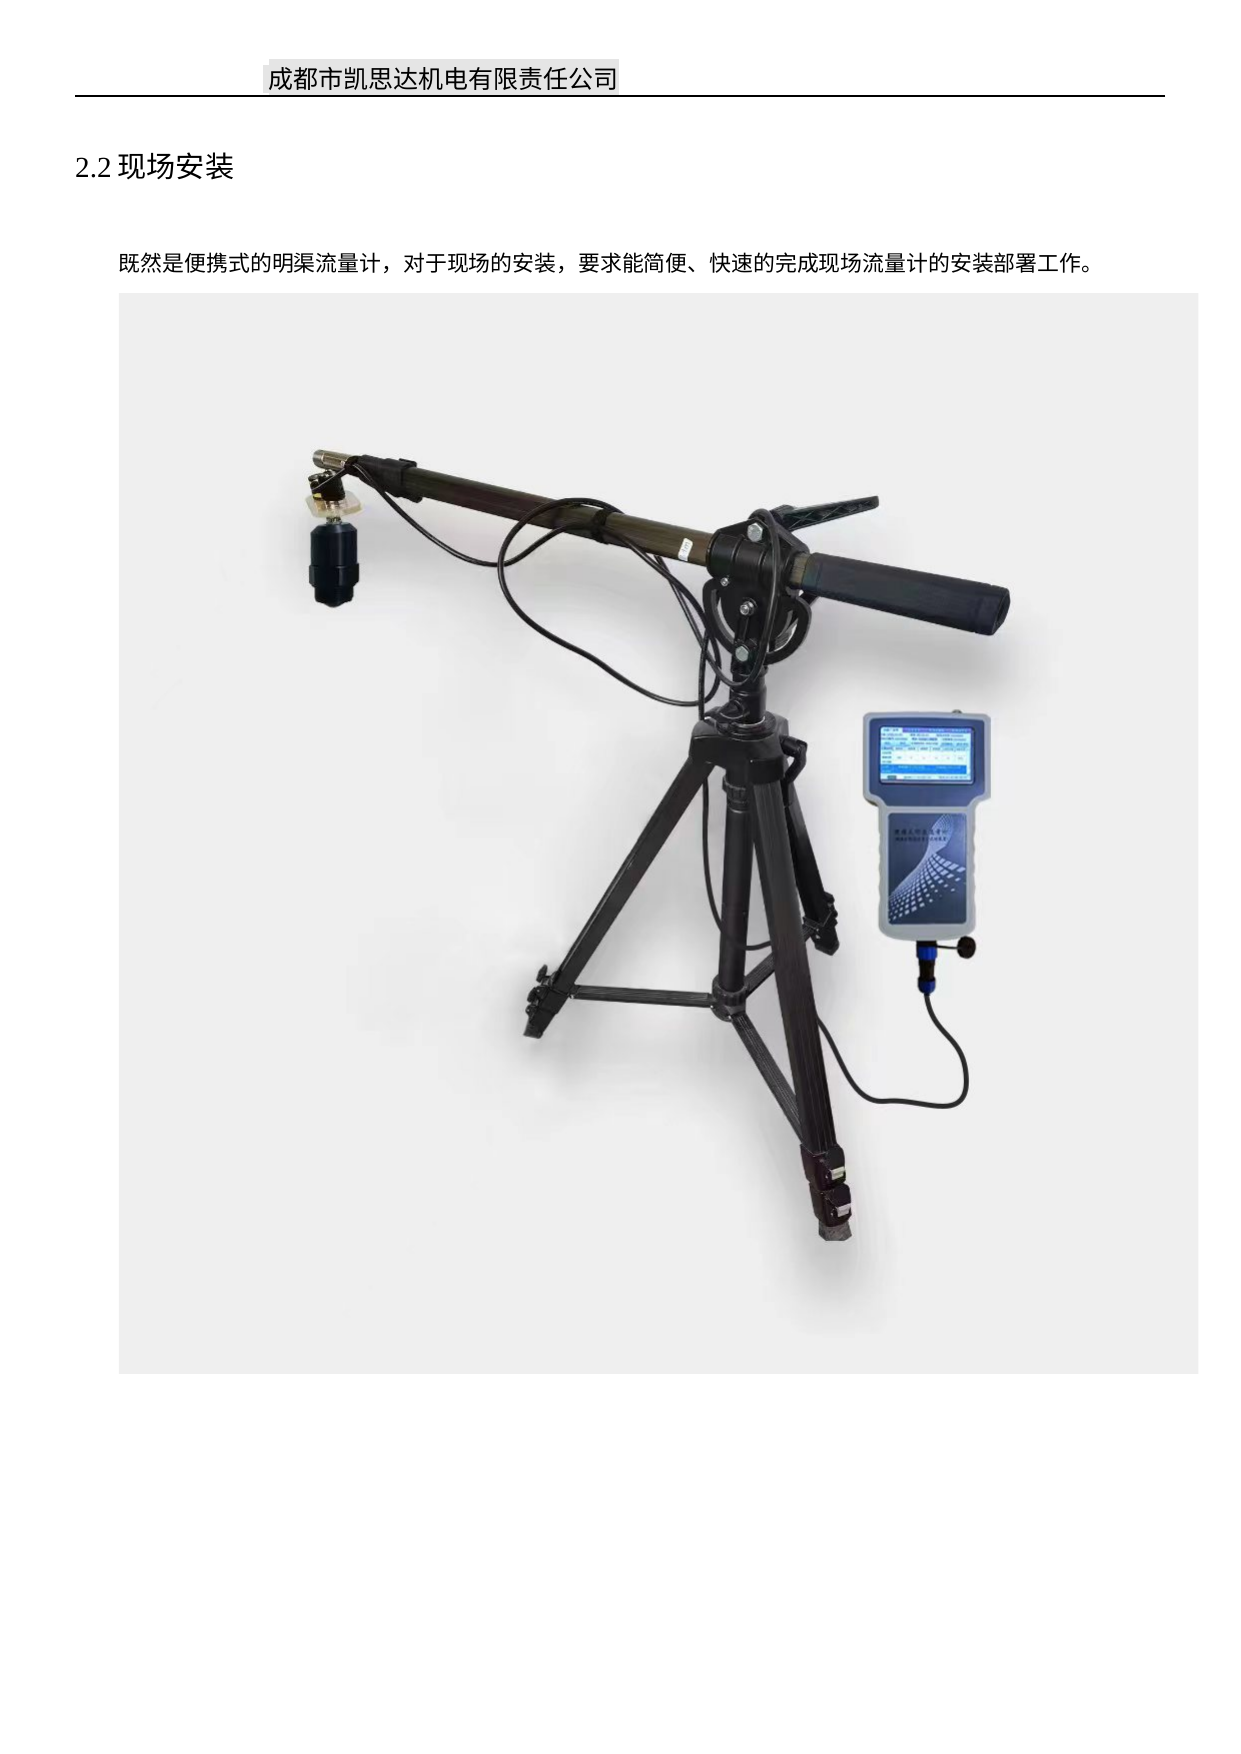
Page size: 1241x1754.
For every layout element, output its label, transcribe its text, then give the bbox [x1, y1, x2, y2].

text 既然是便携式的明渠流量计，对于现场的安装，要求能简便、快速的完成现场流量计的安装部署工作。 [75, 245, 1165, 278]
picture [118, 293, 1199, 1374]
subtitle 2.2现场安装 [75, 132, 1165, 197]
